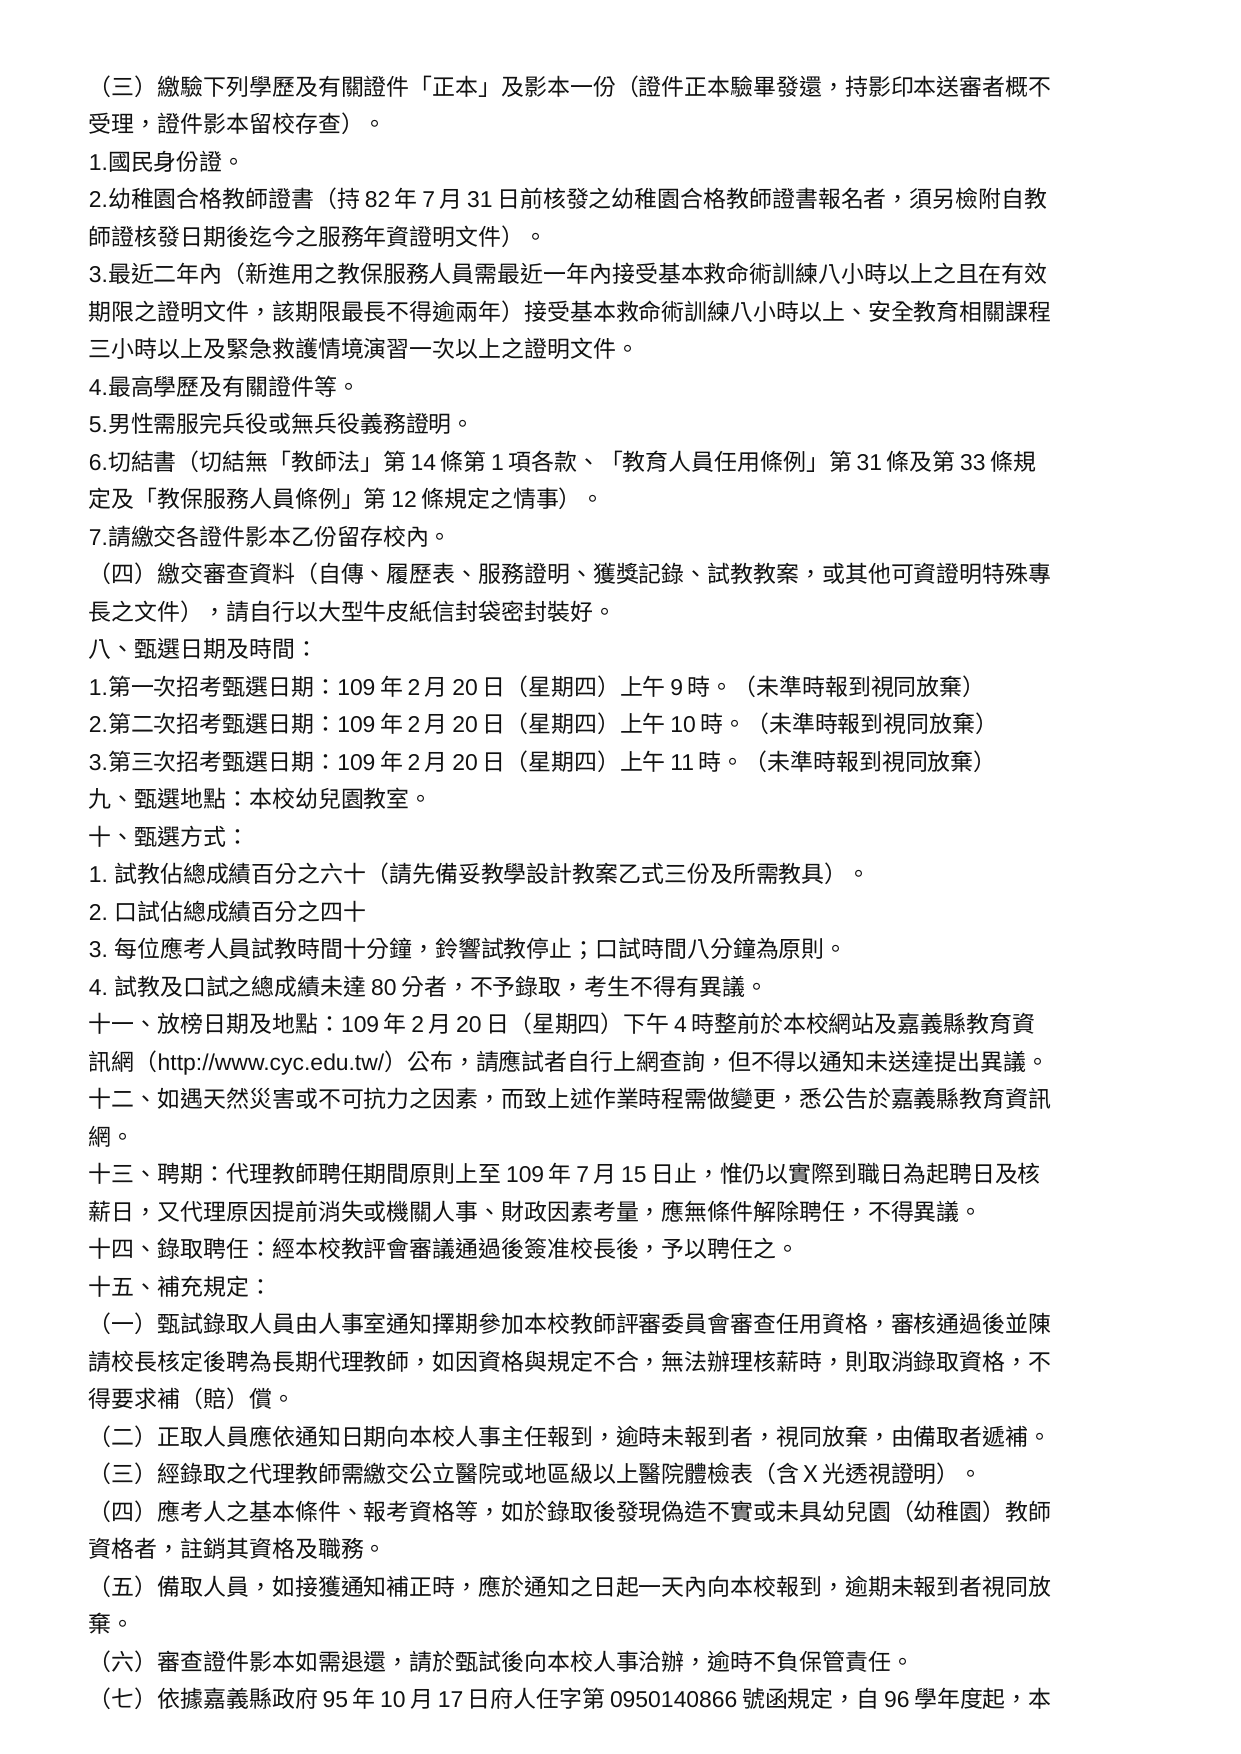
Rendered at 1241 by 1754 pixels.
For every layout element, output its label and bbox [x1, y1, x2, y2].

text [89, 67, 1053, 1717]
